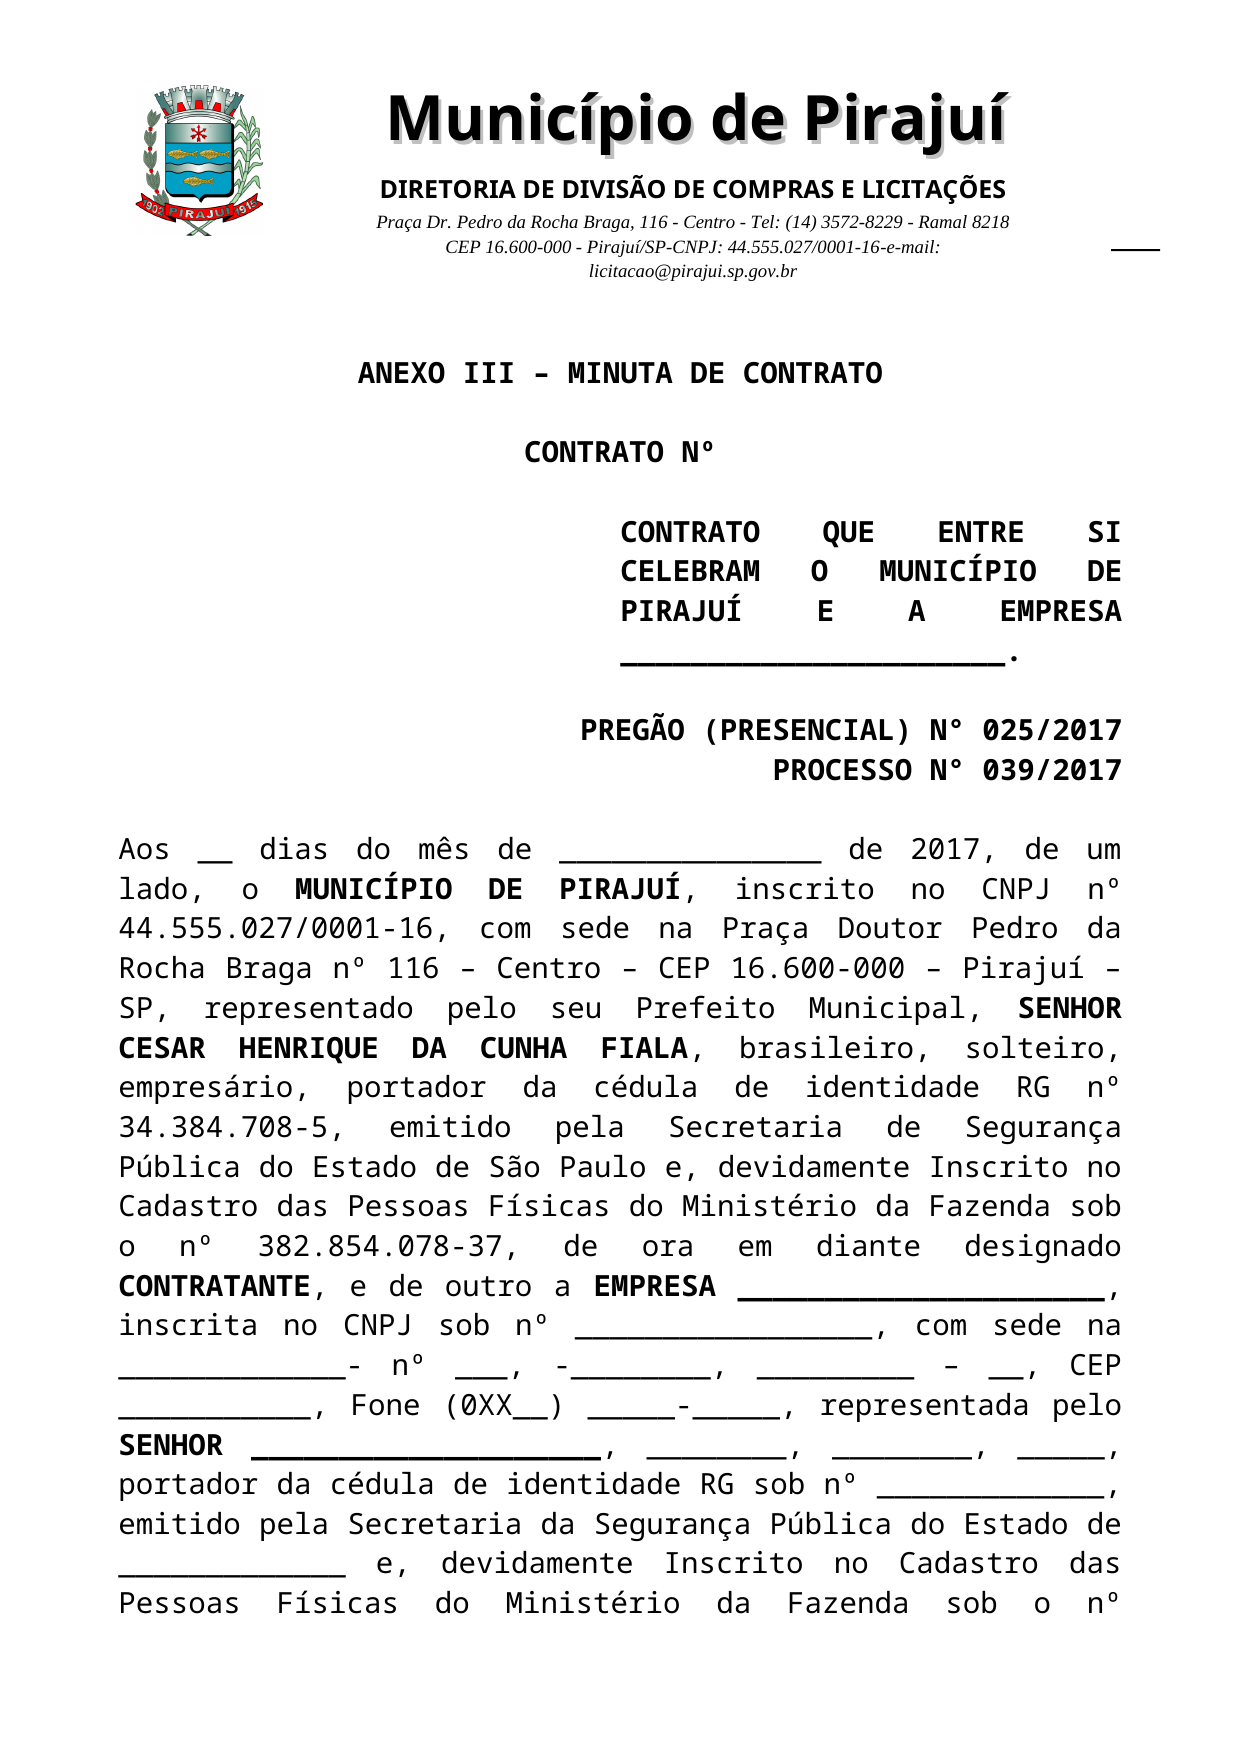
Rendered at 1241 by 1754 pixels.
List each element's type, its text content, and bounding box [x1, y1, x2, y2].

text CONTRATO QUE ENTRE SI CELEBRAM O MUNICÍPIO DE PIRAJUÍ E A EMPRESA ______________________. [620, 511, 1122, 670]
picture [135, 85, 264, 236]
text ANEXO III – MINUTA DE CONTRATO [118, 352, 1122, 392]
text PROCESSO N° 039/2017 [118, 749, 1122, 789]
text PREGÃO (PRESENCIAL) N° 025/2017 [118, 709, 1122, 749]
text CONTRATO Nº [118, 432, 1122, 471]
